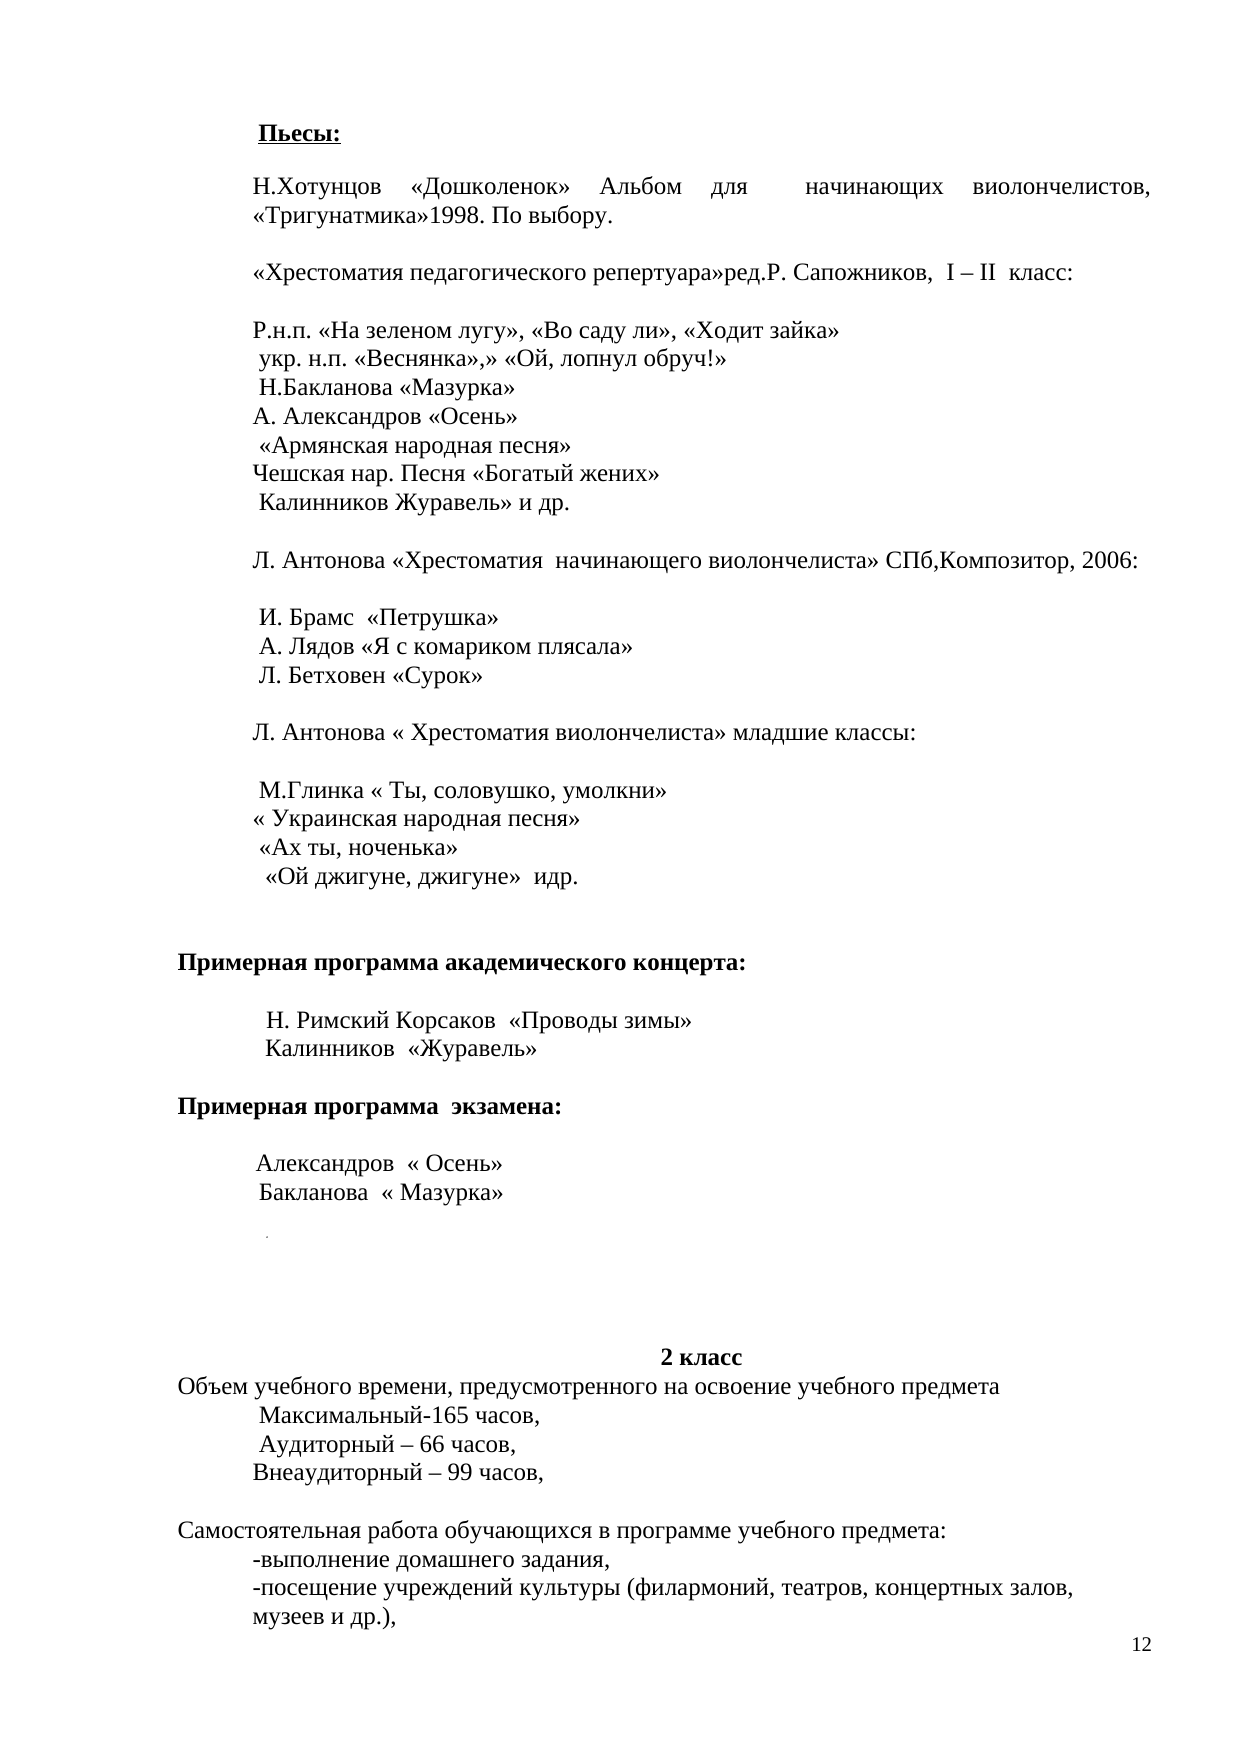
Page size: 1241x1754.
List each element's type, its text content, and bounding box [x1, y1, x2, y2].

text Чешская нар. Песня «Богатый жених» [252, 458, 1152, 487]
text « Украинская народная песня» [177, 803, 1152, 832]
text Р.н.п. «На зеленом лугу», «Во саду ли», «Ходит зайка» [252, 315, 1152, 343]
text -выполнение домашнего задания, [252, 1544, 1152, 1572]
text укр. н.п. «Веснянка»,» «Ой, лопнул обруч!» [252, 343, 1152, 372]
text -посещение учреждений культуры (филармоний, театров, концертных залов, музеев и др.), [252, 1572, 1152, 1630]
text «Армянская народная песня» [252, 430, 1152, 458]
text А. Лядов «Я с комариком плясала» [177, 631, 1152, 660]
text Самостоятельная работа обучающихся в программе учебного предмета: [177, 1515, 1152, 1544]
text Н.Бакланова «Мазурка» [252, 372, 1152, 401]
text Бакланова « Мазурка» [177, 1177, 1152, 1206]
text Л. Антонова «Хрестоматия начинающего виолончелиста» СПб,Композитор, 2006: [177, 545, 1152, 573]
text Объем учебного времени, предусмотренного на освоение учебного предмета [177, 1371, 1152, 1400]
text Примерная программа экзамена: [177, 1091, 1152, 1120]
text Аудиторный – 66 часов, [252, 1429, 1152, 1457]
text Н.Хотунцов «Дошколенок» Альбом для начинающих виолончелистов, «Тригунатмика»1998. По выбору. [252, 171, 1152, 228]
text Н. Римский Корсаков «Проводы зимы» [177, 1005, 1152, 1033]
subtitle Пьесы: [169, 118, 1152, 147]
text «Хрестоматия педагогического репертуара»ред.Р. Сапожников, I – II класс: [252, 257, 1152, 286]
text И. Брамс «Петрушка» [177, 602, 1152, 631]
text 2 класс [177, 1342, 1152, 1371]
text «Ой джигуне, джигуне» идр. [177, 861, 1152, 890]
text Л. Антонова « Хрестоматия виолончелиста» младшие классы: [177, 717, 1152, 746]
text А. Александров «Осень» [252, 401, 1152, 430]
text «Ах ты, ноченька» [177, 832, 1152, 861]
text Калинников «Журавель» [252, 1033, 1152, 1062]
text Александров « Осень» [177, 1148, 1152, 1177]
text Примерная программа академического концерта: [177, 947, 1152, 976]
text Максимальный-165 часов, [252, 1400, 1152, 1429]
text М.Глинка « Ты, соловушко, умолкни» [177, 775, 1152, 803]
text Калинников Журавель» и др. [252, 487, 1152, 516]
text Л. Бетховен «Сурок» [177, 660, 1152, 688]
text Внеаудиторный – 99 часов, [252, 1457, 1152, 1486]
